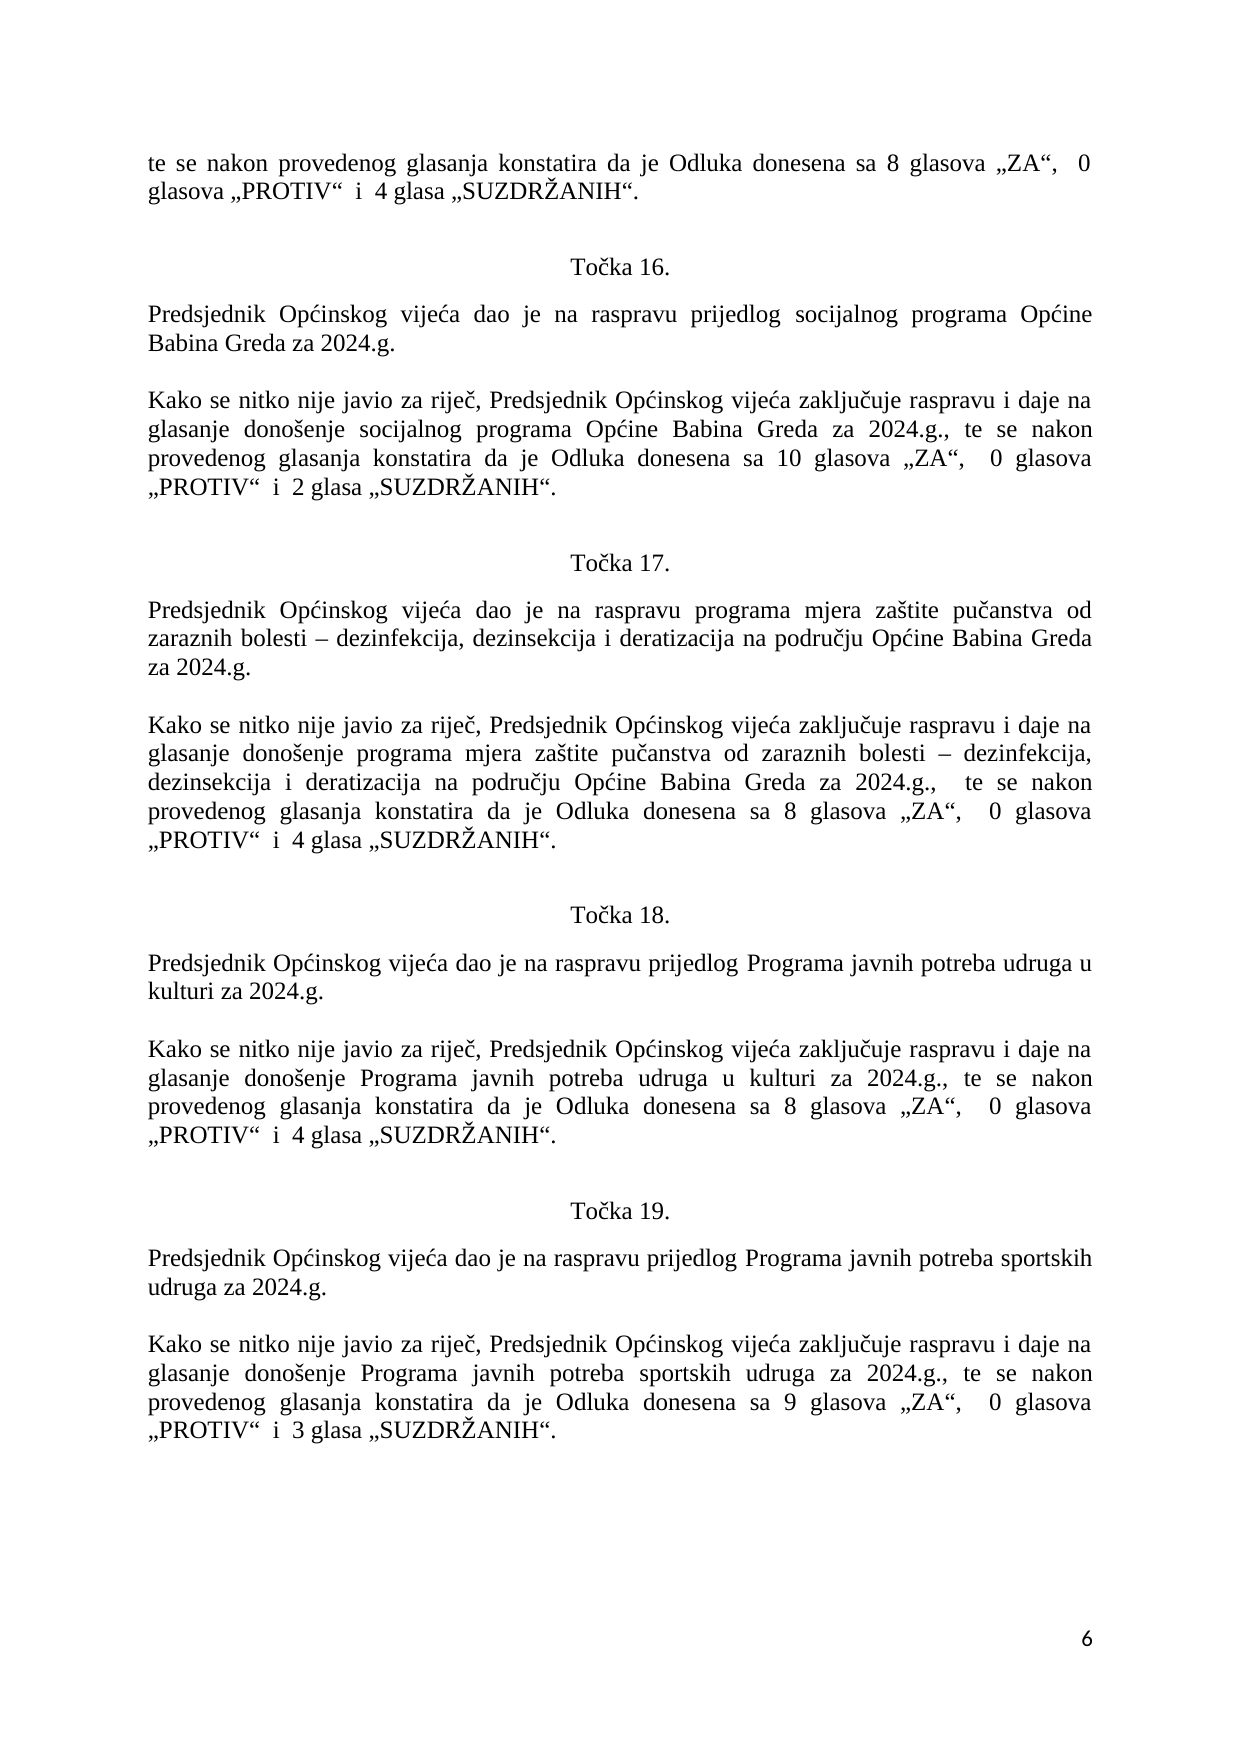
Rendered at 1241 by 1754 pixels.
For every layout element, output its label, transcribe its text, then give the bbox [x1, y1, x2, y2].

text Točka 16. [148, 252, 1093, 281]
text Predsjednik Općinskog vijeća dao je na raspravu prijedlog Programa javnih potreba sportskih udruga za 2024.g. [148, 1243, 1093, 1301]
text Točka 18. [148, 901, 1093, 929]
text Predsjednik Općinskog vijeća dao je na raspravu programa mjera zaštite pučanstva od zaraznih bolesti – dezinfekcija, dezinsekcija i deratizacija na području Općine Babina Greda za 2024.g. [148, 595, 1093, 681]
text Kako se nitko nije javio za riječ, Predsjednik Općinskog vijeća zaključuje raspravu i daje na glasanje donošenje programa mjera zaštite pučanstva od zaraznih bolesti – dezinfekcija, dezinsekcija i deratizacija na području Općine Babina Greda za 2024.g., te se nakon provedenog glasanja konstatira da je Odluka donesena sa 8 glasova „ZA“, 0 glasova „PROTIV“ i 4 glasa „SUZDRŽANIH“. [148, 710, 1093, 853]
text Predsjednik Općinskog vijeća dao je na raspravu prijedlog socijalnog programa Općine Babina Greda za 2024.g. [148, 299, 1093, 357]
text Predsjednik Općinskog vijeća dao je na raspravu prijedlog Programa javnih potreba udruga u kulturi za 2024.g. [148, 948, 1093, 1005]
text Kako se nitko nije javio za riječ, Predsjednik Općinskog vijeća zaključuje raspravu i daje na glasanje donošenje socijalnog programa Općine Babina Greda za 2024.g., te se nakon provedenog glasanja konstatira da je Odluka donesena sa 10 glasova „ZA“, 0 glasova „PROTIV“ i 2 glasa „SUZDRŽANIH“. [148, 386, 1093, 501]
text Kako se nitko nije javio za riječ, Predsjednik Općinskog vijeća zaključuje raspravu i daje na glasanje donošenje Programa javnih potreba sportskih udruga za 2024.g., te se nakon provedenog glasanja konstatira da je Odluka donesena sa 9 glasova „ZA“, 0 glasova „PROTIV“ i 3 glasa „SUZDRŽANIH“. [148, 1329, 1093, 1444]
text Kako se nitko nije javio za riječ, Predsjednik Općinskog vijeća zaključuje raspravu i daje na glasanje donošenje Programa javnih potreba udruga u kulturi za 2024.g., te se nakon provedenog glasanja konstatira da je Odluka donesena sa 8 glasova „ZA“, 0 glasova „PROTIV“ i 4 glasa „SUZDRŽANIH“. [148, 1034, 1093, 1149]
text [148, 148, 1093, 205]
text Točka 17. [148, 548, 1093, 576]
text Točka 19. [148, 1196, 1093, 1225]
